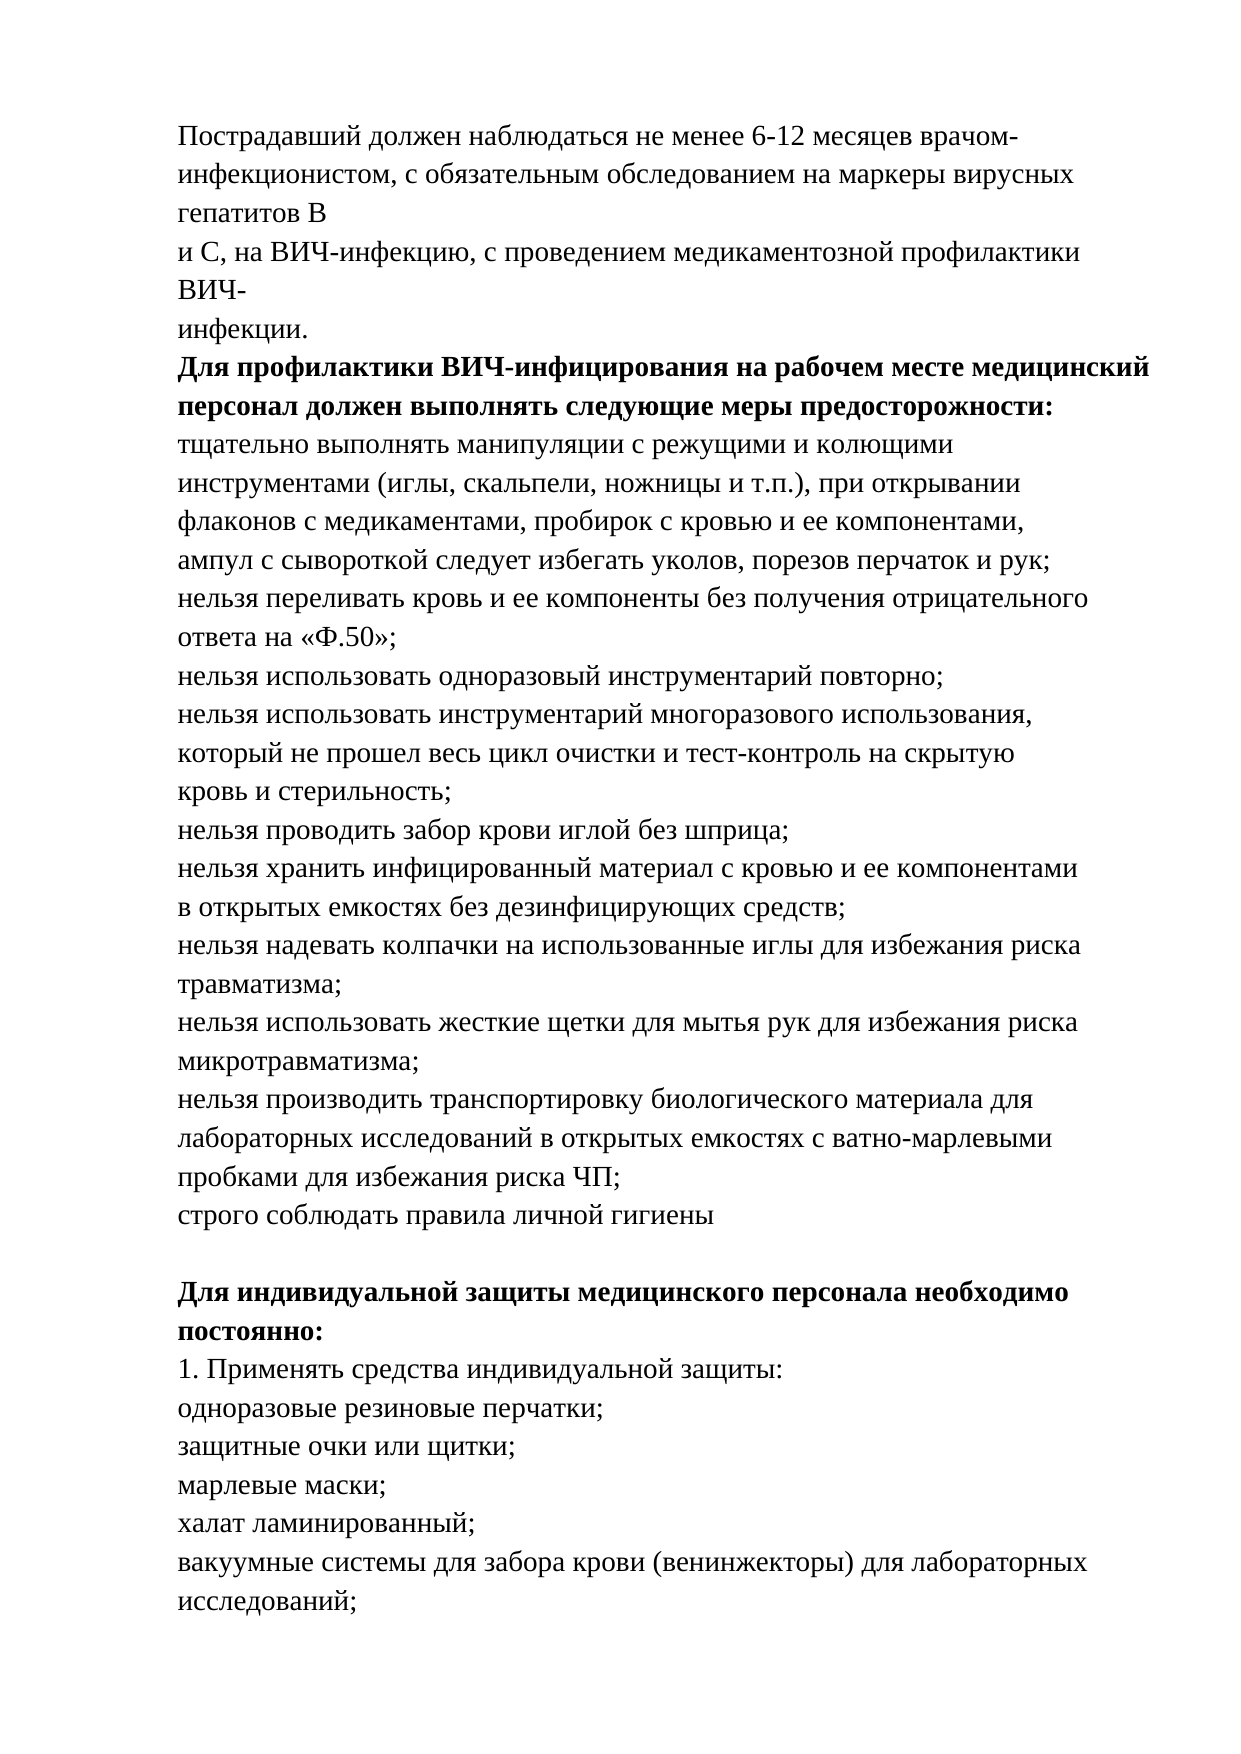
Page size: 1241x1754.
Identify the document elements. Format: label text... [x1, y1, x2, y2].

text ответа на «Ф.50»; [177, 619, 1152, 653]
text нельзя использовать инструментарий многоразового использования, [177, 696, 1152, 730]
text Пострадавший должен наблюдаться не менее 6-12 месяцев врачом- [177, 118, 1152, 152]
text нельзя использовать одноразовый инструментарий повторно; [177, 658, 1152, 691]
text нельзя проводить забор крови иглой без шприца; [177, 812, 1152, 845]
text и С, на ВИЧ-инфекцию, с проведением медикаментозной профилактики ВИЧ- [177, 234, 1152, 306]
text нельзя использовать жесткие щетки для мытья рук для избежания риска [177, 1004, 1152, 1038]
text нельзя хранить инфицированный материал с кровью и ее компонентами [177, 850, 1152, 884]
text флаконов с медикаментами, пробирок с кровью и ее компонентами, [177, 503, 1152, 537]
text лабораторных исследований в открытых емкостях с ватно-марлевыми [177, 1120, 1152, 1154]
text микротравматизма; [177, 1043, 1152, 1077]
text инфекционистом, с обязательным обследованием на маркеры вирусных гепатитов В [177, 157, 1152, 229]
text защитные очки или щитки; [177, 1428, 1152, 1462]
text халат ламинированный; [177, 1506, 1152, 1539]
text нельзя переливать кровь и ее компоненты без получения отрицательного [177, 581, 1152, 614]
text Для профилактики ВИЧ-инфицирования на рабочем месте медицинский [177, 349, 1152, 383]
text нельзя надевать колпачки на использованные иглы для избежания риска [177, 927, 1152, 961]
text марлевые маски; [177, 1467, 1152, 1501]
text пробками для избежания риска ЧП; [177, 1159, 1152, 1192]
text персонал должен выполнять следующие меры предосторожности: [177, 388, 1152, 421]
text исследований; [177, 1583, 1152, 1616]
text тщательно выполнять манипуляции с режущими и колющими [177, 426, 1152, 460]
text Для индивидуальной защиты медицинского персонала необходимо постоянно: [177, 1274, 1152, 1346]
text ампул с сывороткой следует избегать уколов, порезов перчаток и рук; [177, 542, 1152, 576]
text кровь и стерильность; [177, 773, 1152, 807]
text строго соблюдать правила личной гигиены [177, 1197, 1152, 1231]
text в открытых емкостях без дезинфицирующих средств; [177, 889, 1152, 922]
text нельзя производить транспортировку биологического материала для [177, 1082, 1152, 1115]
text вакуумные системы для забора крови (венинжекторы) для лабораторных [177, 1544, 1152, 1578]
text инфекции. [177, 311, 1152, 344]
text инструментами (иглы, скальпели, ножницы и т.п.), при открывании [177, 465, 1152, 498]
text который не прошел весь цикл очистки и тест-контроль на скрытую [177, 735, 1152, 768]
text 1. Применять средства индивидуальной защиты: [177, 1351, 1152, 1385]
text одноразовые резиновые перчатки; [177, 1390, 1152, 1423]
text травматизма; [177, 966, 1152, 999]
